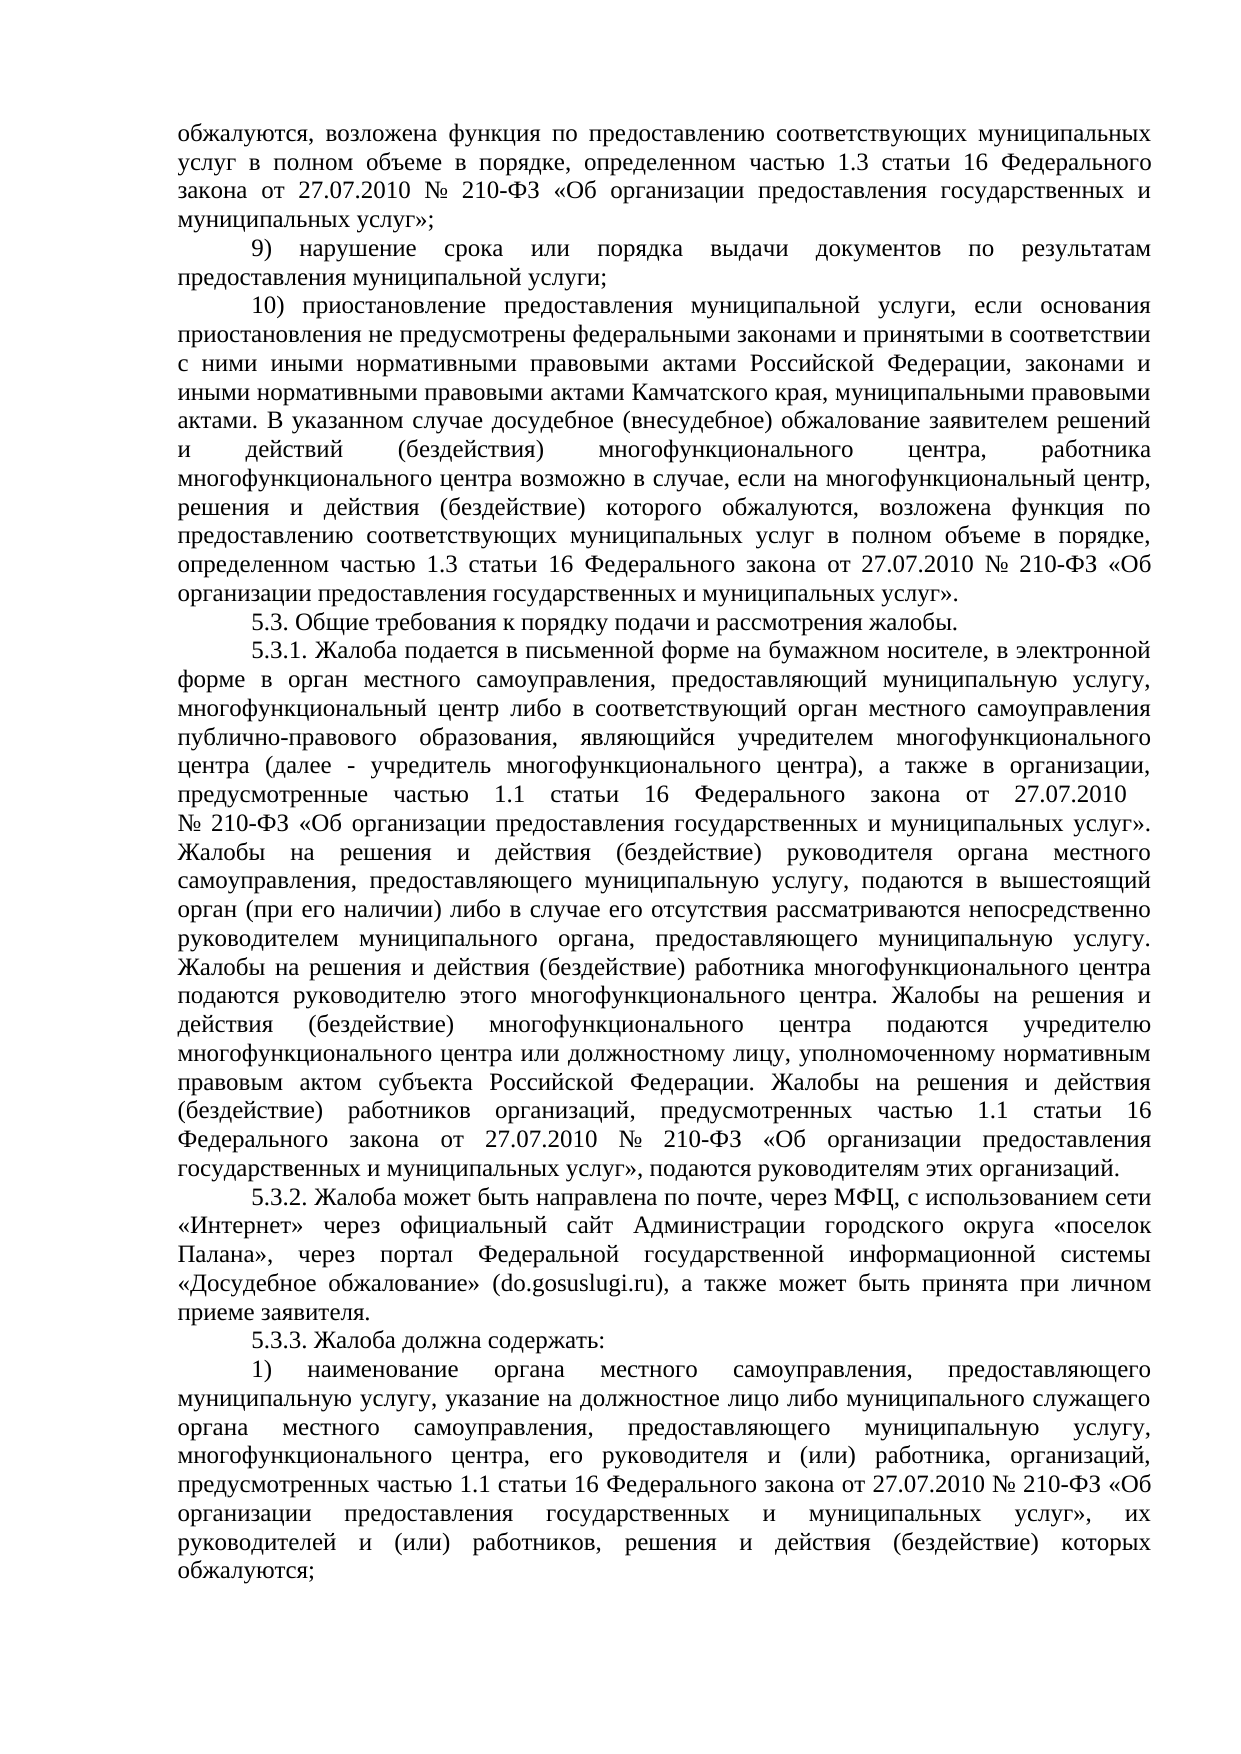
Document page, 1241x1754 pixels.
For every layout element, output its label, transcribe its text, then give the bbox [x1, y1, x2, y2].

text 5.3.2. Жалоба может быть направлена по почте, через МФЦ, с использованием сети «Интернет» через официальный сайт Администрации городского округа «поселок Палана», через портал Федеральной государственной информационной системы «Досудебное обжалование» (do.gosuslugi.ru), а также может быть принята при личном приеме заявителя. [177, 1182, 1152, 1326]
text 10) приостановление предоставления муниципальной услуги, если основания приостановления не предусмотрены федеральными законами и принятыми в соответствии с ними иными нормативными правовыми актами Российской Федерации, законами и иными нормативными правовыми актами Камчатского края, муниципальными правовыми актами. В указанном случае досудебное (внесудебное) обжалование заявителем решений и действий (бездействия) многофункционального центра, работника многофункционального центра возможно в случае, если на многофункциональный центр, решения и действия (бездействие) которого обжалуются, возложена функция по предоставлению соответствующих муниципальных услуг в полном объеме в порядке, определенном частью 1.3 статьи 16 Федерального закона от 27.07.2010 № 210-ФЗ «Об организации предоставления государственных и муниципальных услуг». [177, 291, 1152, 607]
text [177, 118, 1152, 233]
text 5.3.3. Жалоба должна содержать: [177, 1326, 1152, 1354]
text 1) наименование органа местного самоуправления, предоставляющего муниципальную услугу, указание на должностное лицо либо муниципального служащего органа местного самоуправления, предоставляющего муниципальную услугу, многофункционального центра, его руководителя и (или) работника, организаций, предусмотренных частью 1.1 статьи 16 Федерального закона от 27.07.2010 № 210-ФЗ «Об организации предоставления государственных и муниципальных услуг», их руководителей и (или) работников, решения и действия (бездействие) которых обжалуются; [177, 1354, 1152, 1584]
text 9) нарушение срока или порядка выдачи документов по результатам предоставления муниципальной услуги; [177, 233, 1152, 291]
text 5.3.1. Жалоба подается в письменной форме на бумажном носителе, в электронной форме в орган местного самоуправления, предоставляющий муниципальную услугу, многофункциональный центр либо в соответствующий орган местного самоуправления публично-правового образования, являющийся учредителем многофункционального центра (далее - учредитель многофункционального центра), а также в организации, предусмотренные частью 1.1 статьи 16 Федерального закона от 27.07.2010 № 210-ФЗ «Об организации предоставления государственных и муниципальных услуг». Жалобы на решения и действия (бездействие) руководителя органа местного самоуправления, предоставляющего муниципальную услугу, подаются в вышестоящий орган (при его наличии) либо в случае его отсутствия рассматриваются непосредственно руководителем муниципального органа, предоставляющего муниципальную услугу. Жалобы на решения и действия (бездействие) работника многофункционального центра подаются руководителю этого многофункционального центра. Жалобы на решения и действия (бездействие) многофункционального центра подаются учредителю многофункционального центра или должностному лицу, уполномоченному нормативным правовым актом субъекта Российской Федерации. Жалобы на решения и действия (бездействие) работников организаций, предусмотренных частью 1.1 статьи 16 Федерального закона от 27.07.2010 № 210-ФЗ «Об организации предоставления государственных и муниципальных услуг», подаются руководителям этих организаций. [177, 636, 1152, 1182]
text 5.3. Общие требования к порядку подачи и рассмотрения жалобы. [177, 607, 1152, 636]
